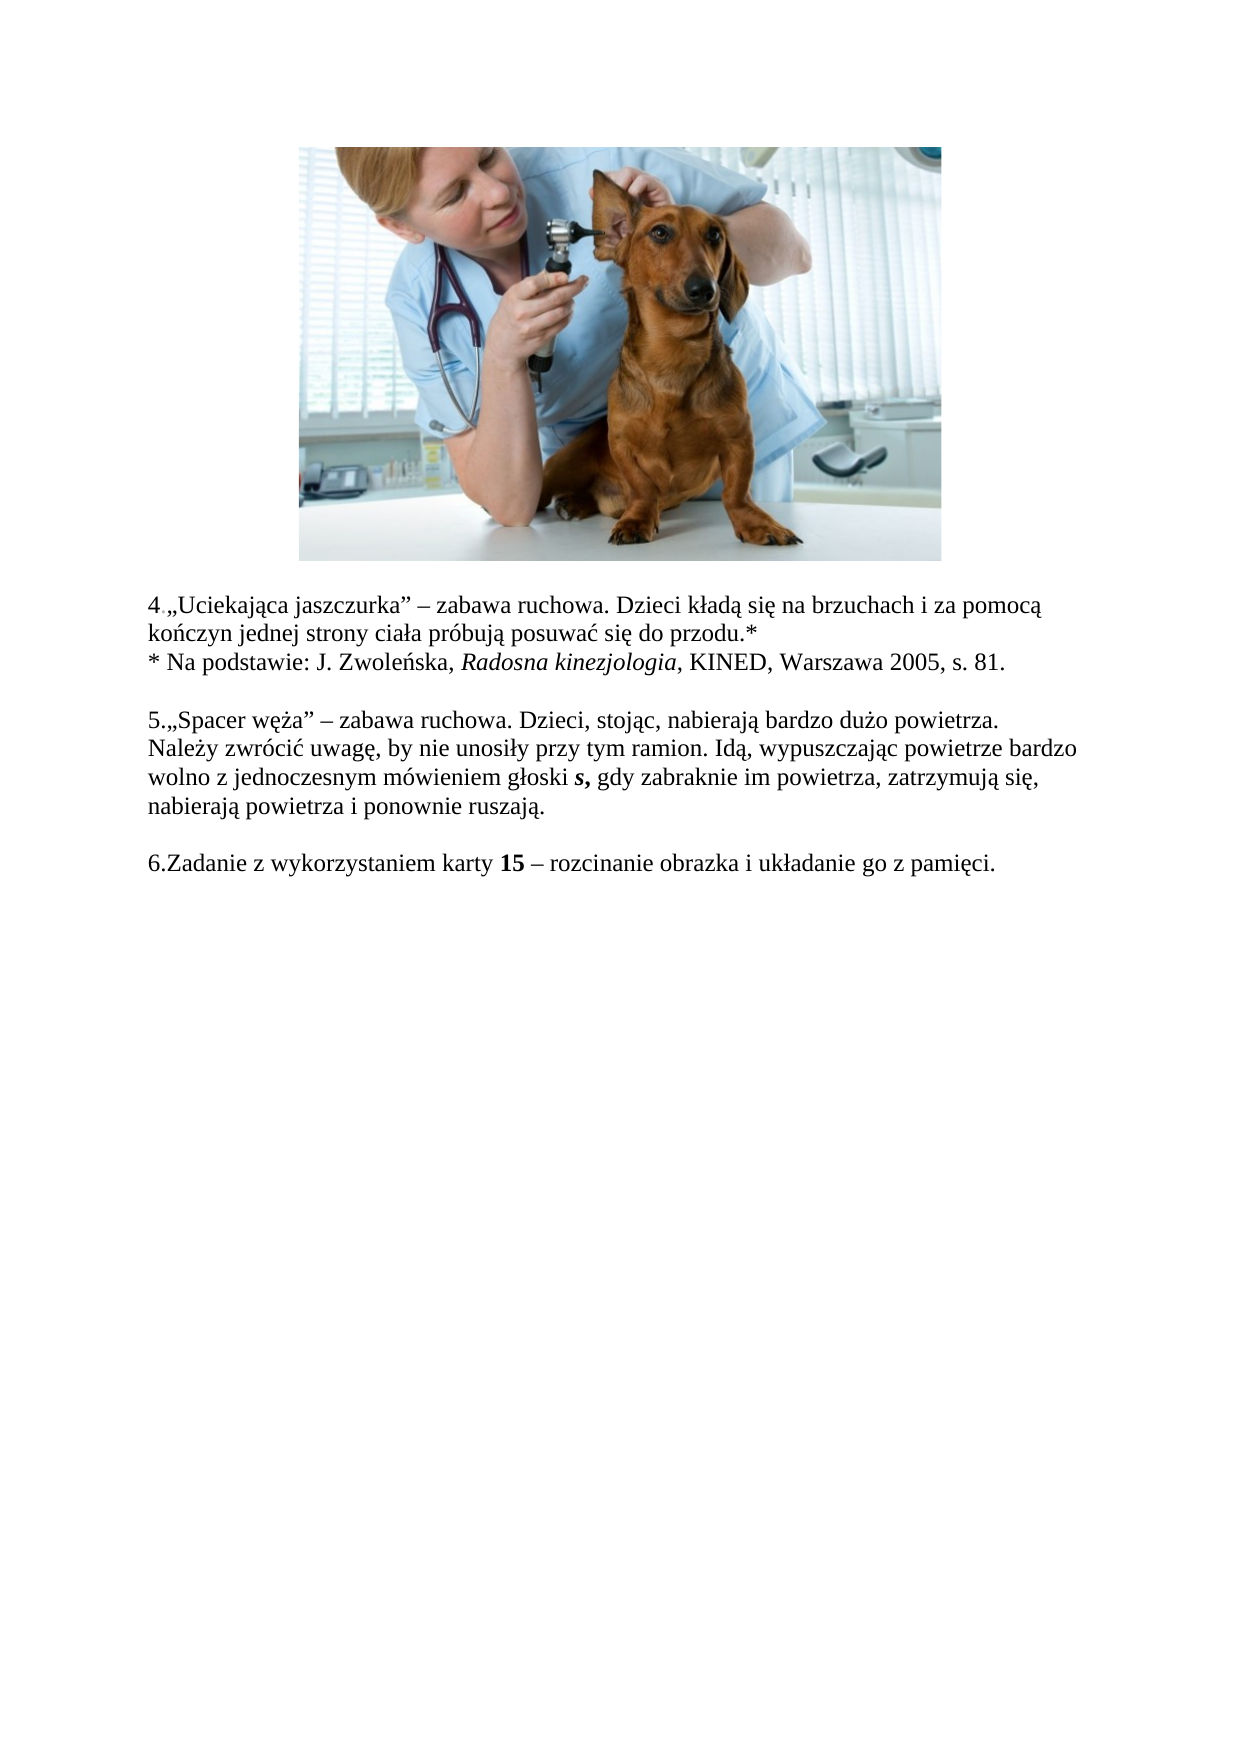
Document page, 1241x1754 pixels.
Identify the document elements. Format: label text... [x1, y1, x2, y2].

text Należy zwrócić uwagę, by nie unosiły przy tym ramion. Idą, wypuszczając powietrze bardzo wolno z jednoczesnym mówieniem głoski s, gdy zabraknie im powietrza, zatrzymują się, nabierają powietrza i ponownie ruszają. [148, 733, 1093, 820]
text 4.„Uciekająca jaszczurka” – zabawa ruchowa. Dzieci kładą się na brzuchach i za pomocą kończyn jednej strony ciała próbują posuwać się do przodu.*3 [148, 590, 1093, 647]
text 6.Zadanie z wykorzystaniem karty 15 – rozcinanie obrazka i układanie go z pamięci. [148, 848, 1093, 877]
text * Na podstawie: J. Zwoleńska, Radosna kinezjologia, KINED, Warszawa 2005, s. 81. [148, 647, 1093, 676]
picture [298, 147, 942, 561]
text 5.„Spacer węża” – zabawa ruchowa. Dzieci, stojąc, nabierają bardzo dużo powietrza. [148, 705, 1093, 733]
